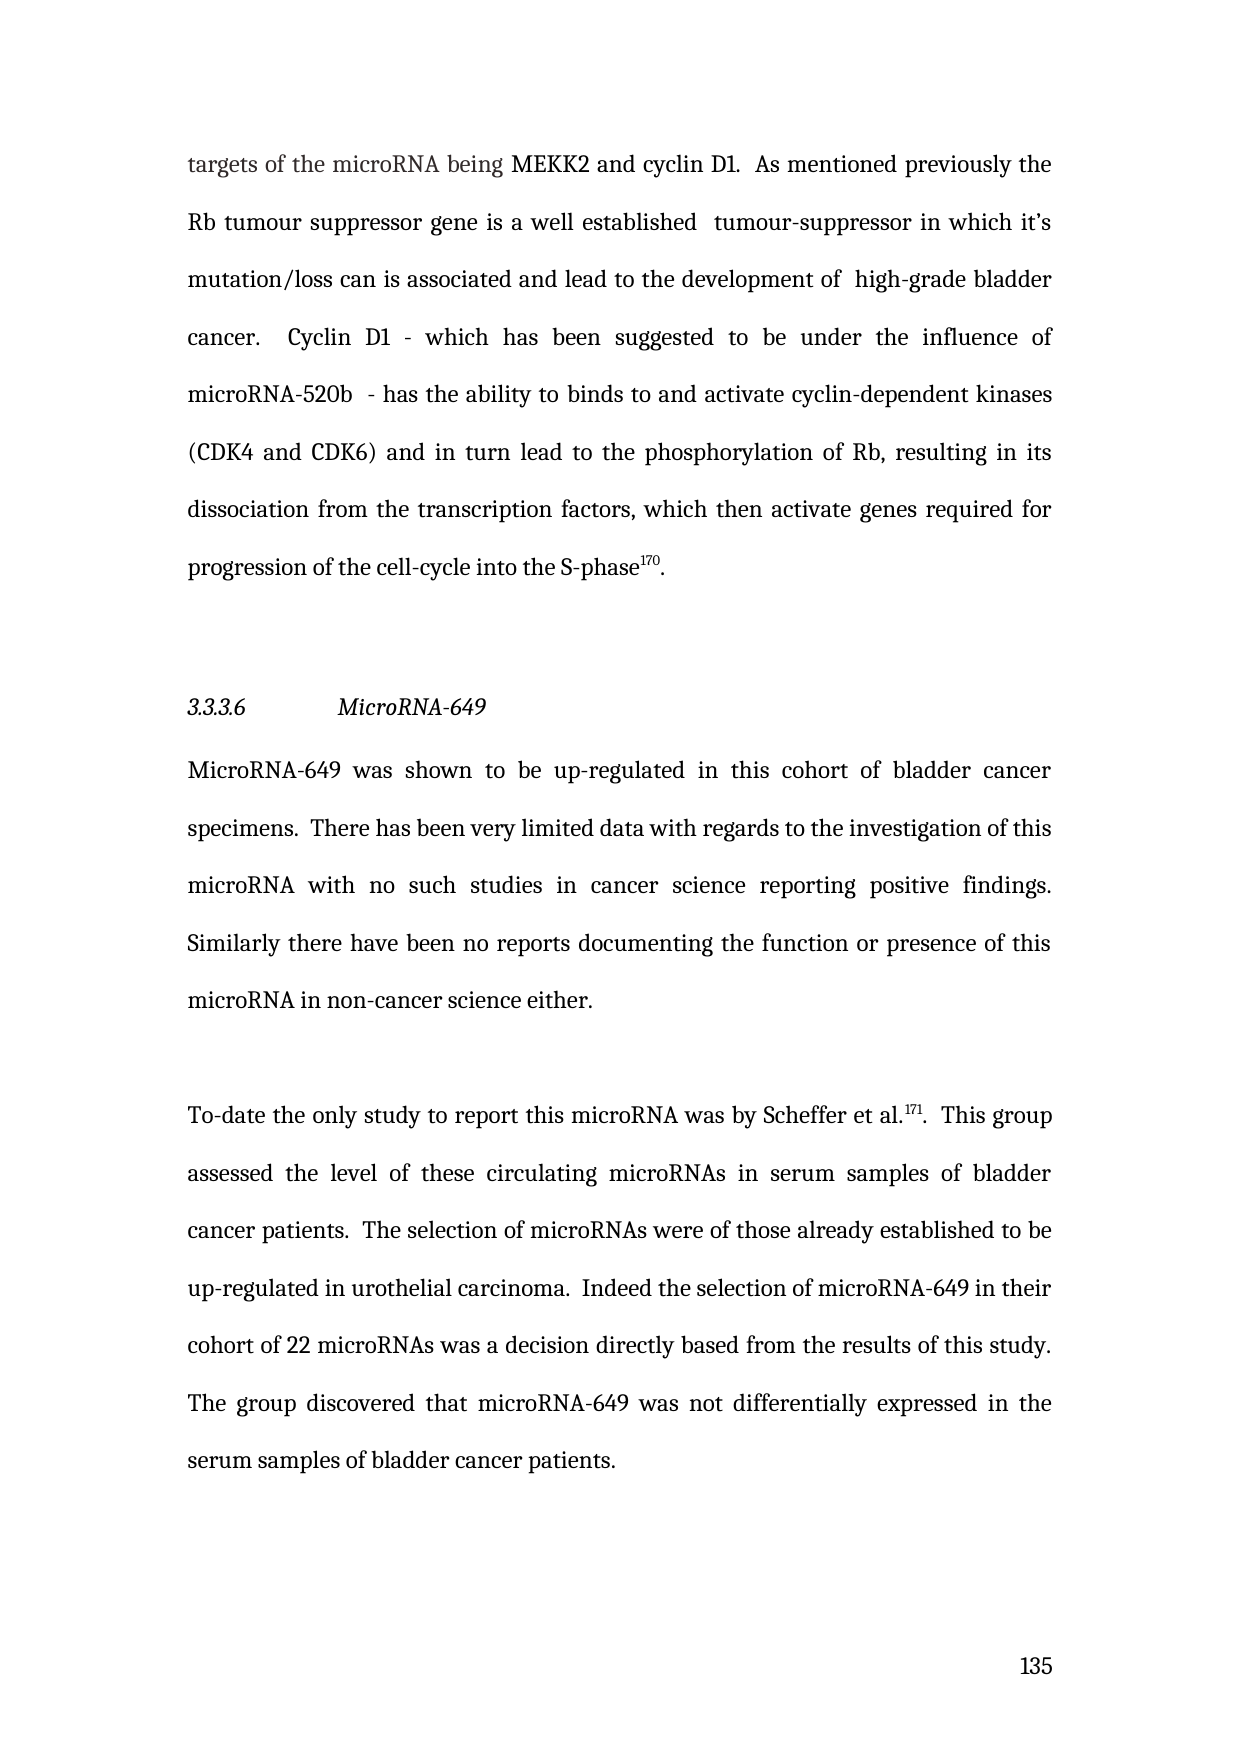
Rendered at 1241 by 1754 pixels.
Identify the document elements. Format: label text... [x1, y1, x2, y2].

text MicroRNA-649 was shown to be up-regulated in this cohort of bladder cancer specimens. There has been very limited data with regards to the investigation of this microRNA with no such studies in cancer science reporting positive findings. Similarly there have been no reports documenting the function or presence of this microRNA in non-cancer science either. [187, 756, 1053, 1015]
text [187, 150, 1053, 581]
subtitle 3.3.3.6 MicroRNA-649 [187, 692, 1053, 721]
text To-date the only study to report this microRNA was by Scheffer et al.171. This group assessed the level of these circulating microRNAs in serum samples of bladder cancer patients. The selection of microRNAs were of those already established to be up-regulated in urothelial carcinoma. Indeed the selection of microRNA-649 in their cohort of 22 microRNAs was a decision directly based from the results of this study. The group discovered that microRNA-649 was not differentially expressed in the serum samples of bladder cancer patients. [187, 1101, 1053, 1475]
